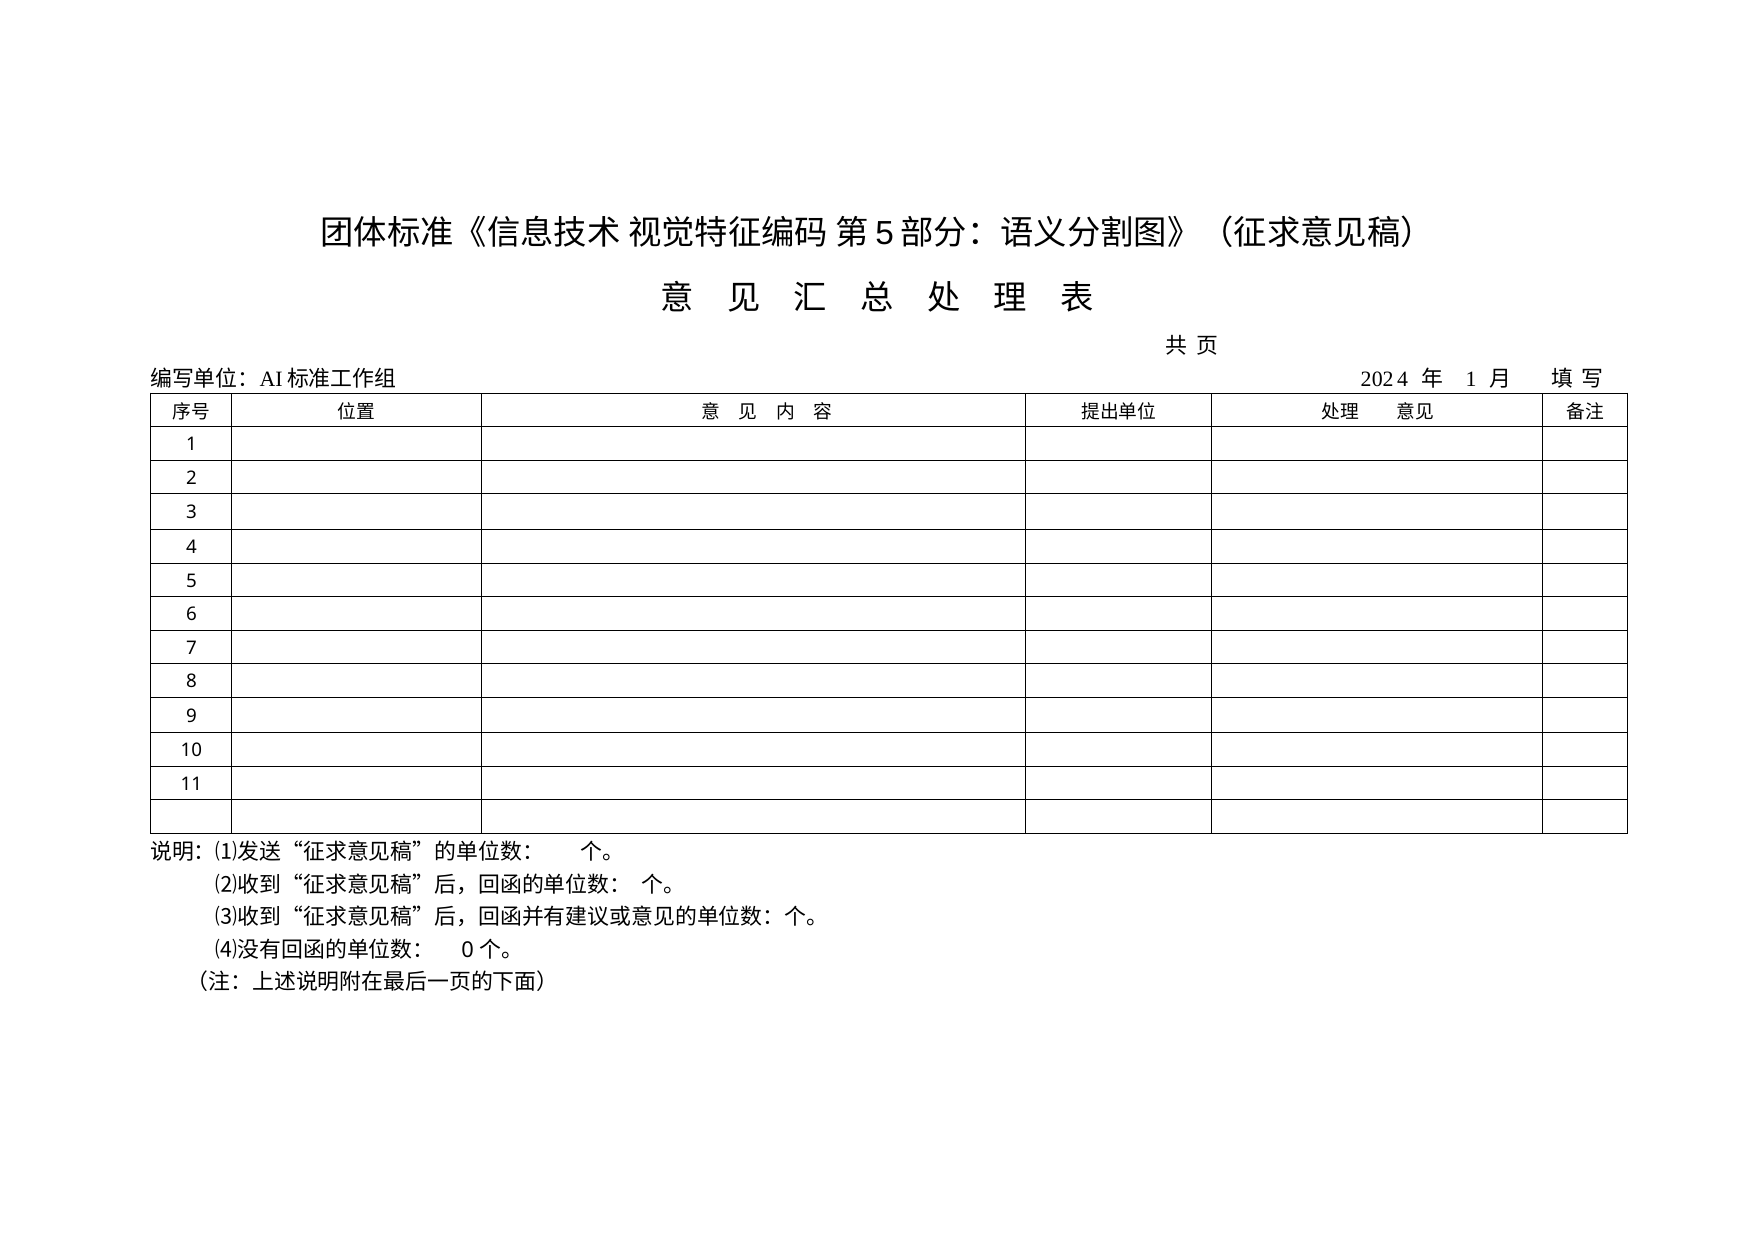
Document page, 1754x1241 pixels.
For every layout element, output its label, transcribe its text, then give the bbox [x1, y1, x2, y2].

table_cell [232, 698, 481, 732]
table_cell [1212, 597, 1542, 629]
table_cell [232, 564, 481, 596]
table_cell 1 [151, 427, 231, 460]
table_cell [1212, 530, 1542, 562]
table_cell [1212, 494, 1542, 529]
table_cell 6 [151, 597, 231, 629]
table_header 处理 意见 [1212, 394, 1542, 426]
table_cell [1026, 427, 1211, 460]
table_cell [1212, 461, 1542, 493]
table_cell [1026, 631, 1211, 663]
table_cell [232, 494, 481, 529]
table_cell [1026, 597, 1211, 629]
table_cell 4 [151, 530, 231, 562]
table_cell [1543, 767, 1627, 799]
table_cell [1212, 767, 1542, 799]
table_cell [1212, 800, 1542, 833]
table_cell 10 [151, 733, 231, 766]
table_cell 3 [151, 494, 231, 529]
table_cell [1543, 530, 1627, 562]
table_cell [1026, 800, 1211, 833]
table_cell [1212, 698, 1542, 732]
text 共 页 [150, 328, 1604, 360]
table_cell [151, 800, 231, 833]
table_cell [482, 461, 1025, 493]
table_cell [232, 597, 481, 629]
table_cell [1543, 800, 1627, 833]
table_cell [1026, 564, 1211, 596]
text 说明：⑴发送“征求意见稿”的单位数： 个。 [150, 834, 1604, 866]
table_header 提出单位 [1026, 394, 1211, 426]
table_cell [232, 461, 481, 493]
table_header 位置 [232, 394, 481, 426]
table_cell [1026, 494, 1211, 529]
table_cell [232, 427, 481, 460]
table_cell [232, 733, 481, 766]
table_cell [482, 427, 1025, 460]
table_cell [1543, 427, 1627, 460]
table_cell [482, 597, 1025, 629]
table_cell [1212, 427, 1542, 460]
text 编写单位：AI标准工作组 2024年 1月 填写 [150, 360, 1604, 393]
table_cell [1026, 461, 1211, 493]
table_cell [1026, 733, 1211, 766]
table_cell [1026, 664, 1211, 697]
table_cell [232, 800, 481, 833]
table_cell [1543, 733, 1627, 766]
text 意 见 汇 总 处 理 表 [150, 263, 1604, 328]
table_cell 2 [151, 461, 231, 493]
table_cell [1026, 530, 1211, 562]
table_cell [1212, 733, 1542, 766]
table_cell [1212, 631, 1542, 663]
table_cell [482, 530, 1025, 562]
table_cell [1212, 564, 1542, 596]
table_cell 11 [151, 767, 231, 799]
table_cell [1543, 564, 1627, 596]
text （注：上述说明附在最后一页的下面） [150, 964, 1604, 996]
text ⑵收到“征求意见稿”后，回函的单位数： 个。 [150, 866, 1604, 899]
table_cell [1543, 664, 1627, 697]
table_cell [1543, 461, 1627, 493]
table_cell [1212, 664, 1542, 697]
text ⑶收到“征求意见稿”后，回函并有建议或意见的单位数：个。 [150, 899, 1604, 931]
table_cell [482, 800, 1025, 833]
table_cell 9 [151, 698, 231, 732]
table_cell [232, 664, 481, 697]
table_cell [482, 494, 1025, 529]
table_cell [482, 631, 1025, 663]
table_cell [232, 631, 481, 663]
table_cell 8 [151, 664, 231, 697]
text 团体标准《信息技术 视觉特征编码 第5部分：语义分割图》（征求意见稿） [150, 198, 1604, 263]
table_cell [1543, 631, 1627, 663]
table_header 意 见 内 容 [482, 394, 1025, 426]
table_cell [232, 767, 481, 799]
table_cell [1026, 698, 1211, 732]
table_cell [1543, 597, 1627, 629]
table_cell [482, 698, 1025, 732]
table_cell [482, 564, 1025, 596]
table_cell [482, 664, 1025, 697]
table_cell [1026, 767, 1211, 799]
table_cell 5 [151, 564, 231, 596]
text ⑷没有回函的单位数： 0 个。 [150, 931, 1604, 964]
table_cell [1543, 494, 1627, 529]
table_cell [232, 530, 481, 562]
table_cell 7 [151, 631, 231, 663]
table_header 备注 [1543, 394, 1627, 426]
table_cell [482, 767, 1025, 799]
table_header 序号 [151, 394, 231, 426]
table_cell [1543, 698, 1627, 732]
table_cell [482, 733, 1025, 766]
